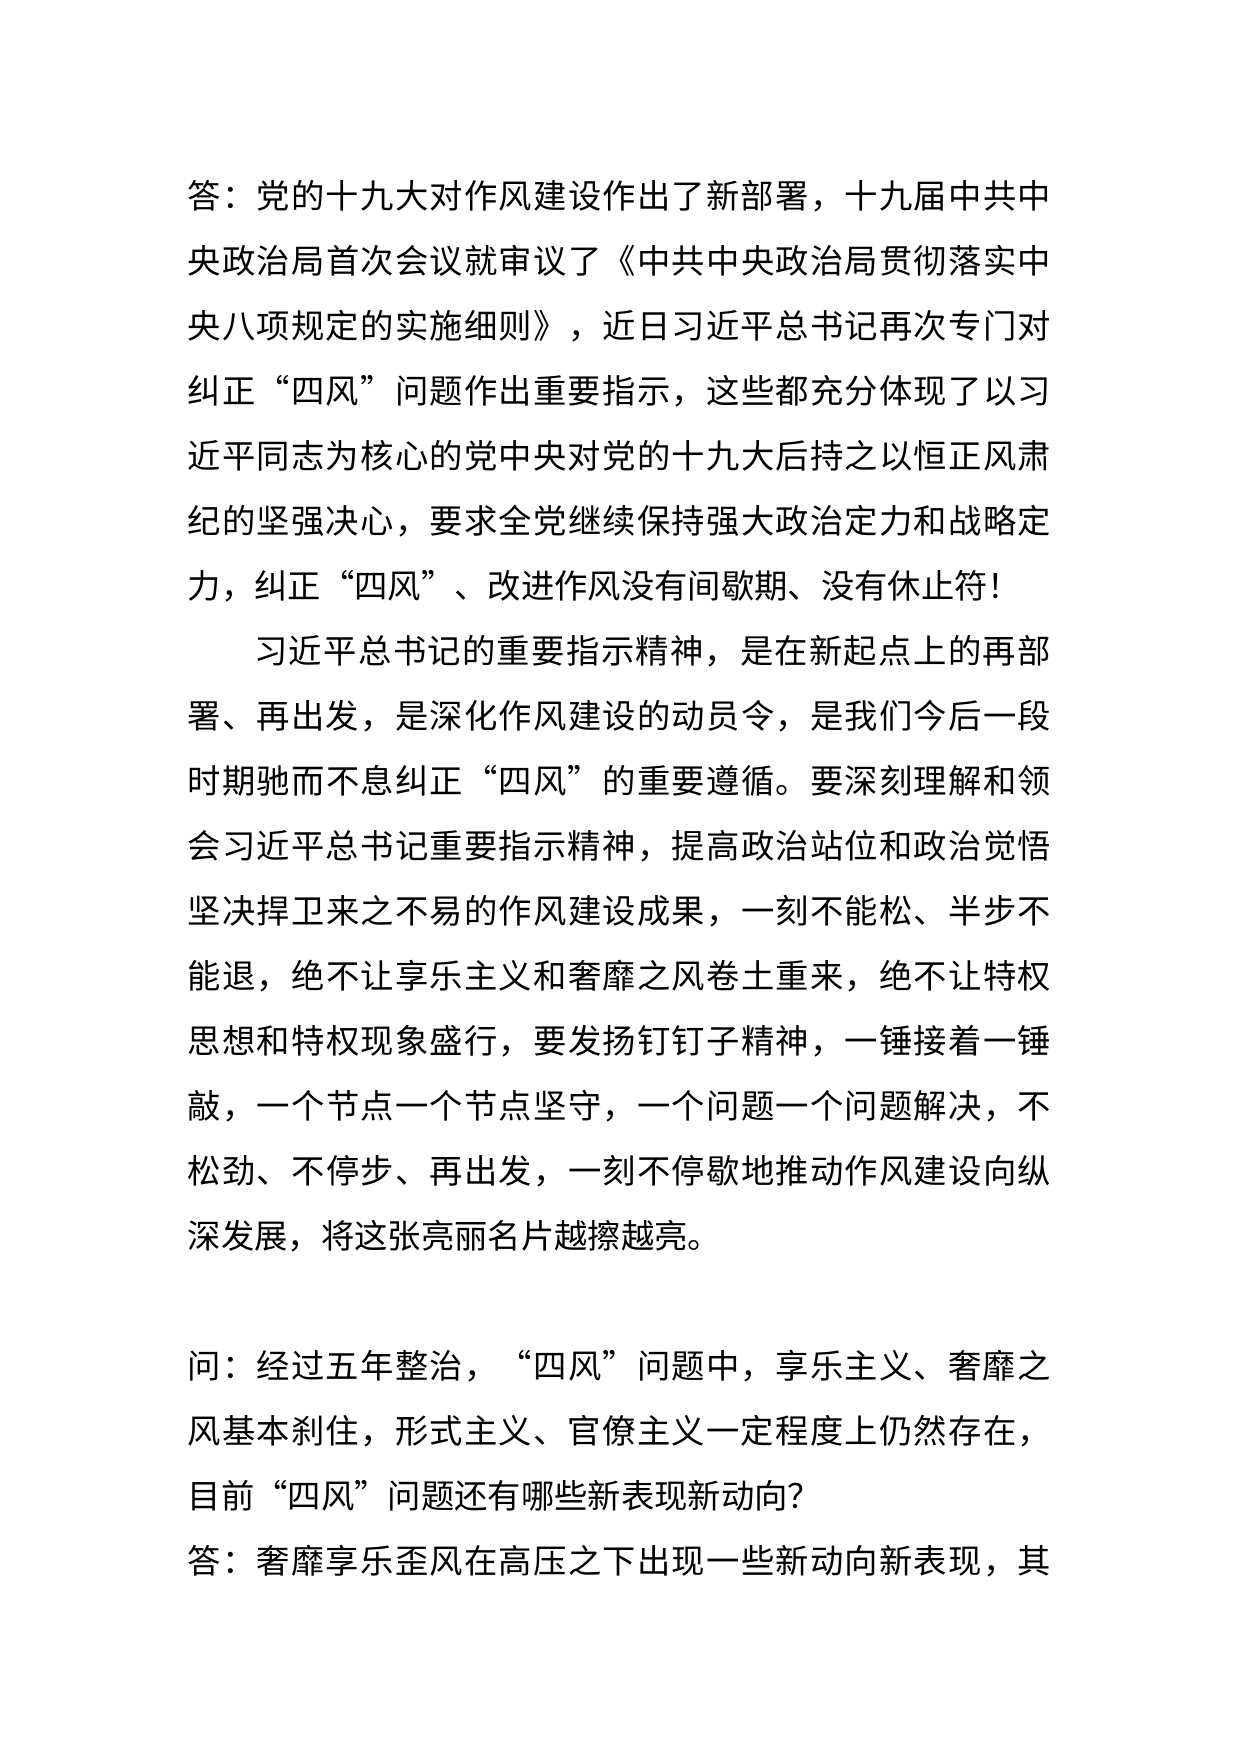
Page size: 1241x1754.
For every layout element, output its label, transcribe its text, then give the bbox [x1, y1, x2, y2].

text 习近平总书记的重要指示精神，是在新起点上的再部署、再出发，是深化作风建设的动员令，是我们今后一段时期驰而不息纠正“四风”的重要遵循。要深刻理解和领会习近平总书记重要指示精神，提高政治站位和政治觉悟，坚决捍卫来之不易的作风建设成果，一刻不能松、半步不能退，绝不让享乐主义和奢靡之风卷土重来，绝不让特权思想和特权现象盛行，要发扬钉钉子精神，一锤接着一锤敲，一个节点一个节点坚守，一个问题一个问题解决，不松劲、不停步、再出发，一刻不停歇地推动作风建设向纵深发展，将这张亮丽名片越擦越亮。 [187, 617, 1053, 1267]
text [187, 1527, 1053, 1592]
text 问：经过五年整治，“四风”问题中，享乐主义、奢靡之风基本刹住，形式主义、官僚主义一定程度上仍然存在，目前“四风”问题还有哪些新表现新动向？ [187, 1332, 1053, 1527]
text 答：党的十九大对作风建设作出了新部署，十九届中共中央政治局首次会议就审议了《中共中央政治局贯彻落实中央八项规定的实施细则》，近日习近平总书记再次专门对纠正“四风”问题作出重要指示，这些都充分体现了以习近平同志为核心的党中央对党的十九大后持之以恒正风肃纪的坚强决心，要求全党继续保持强大政治定力和战略定力，纠正“四风”、改进作风没有间歇期、没有休止符！ [187, 162, 1053, 617]
